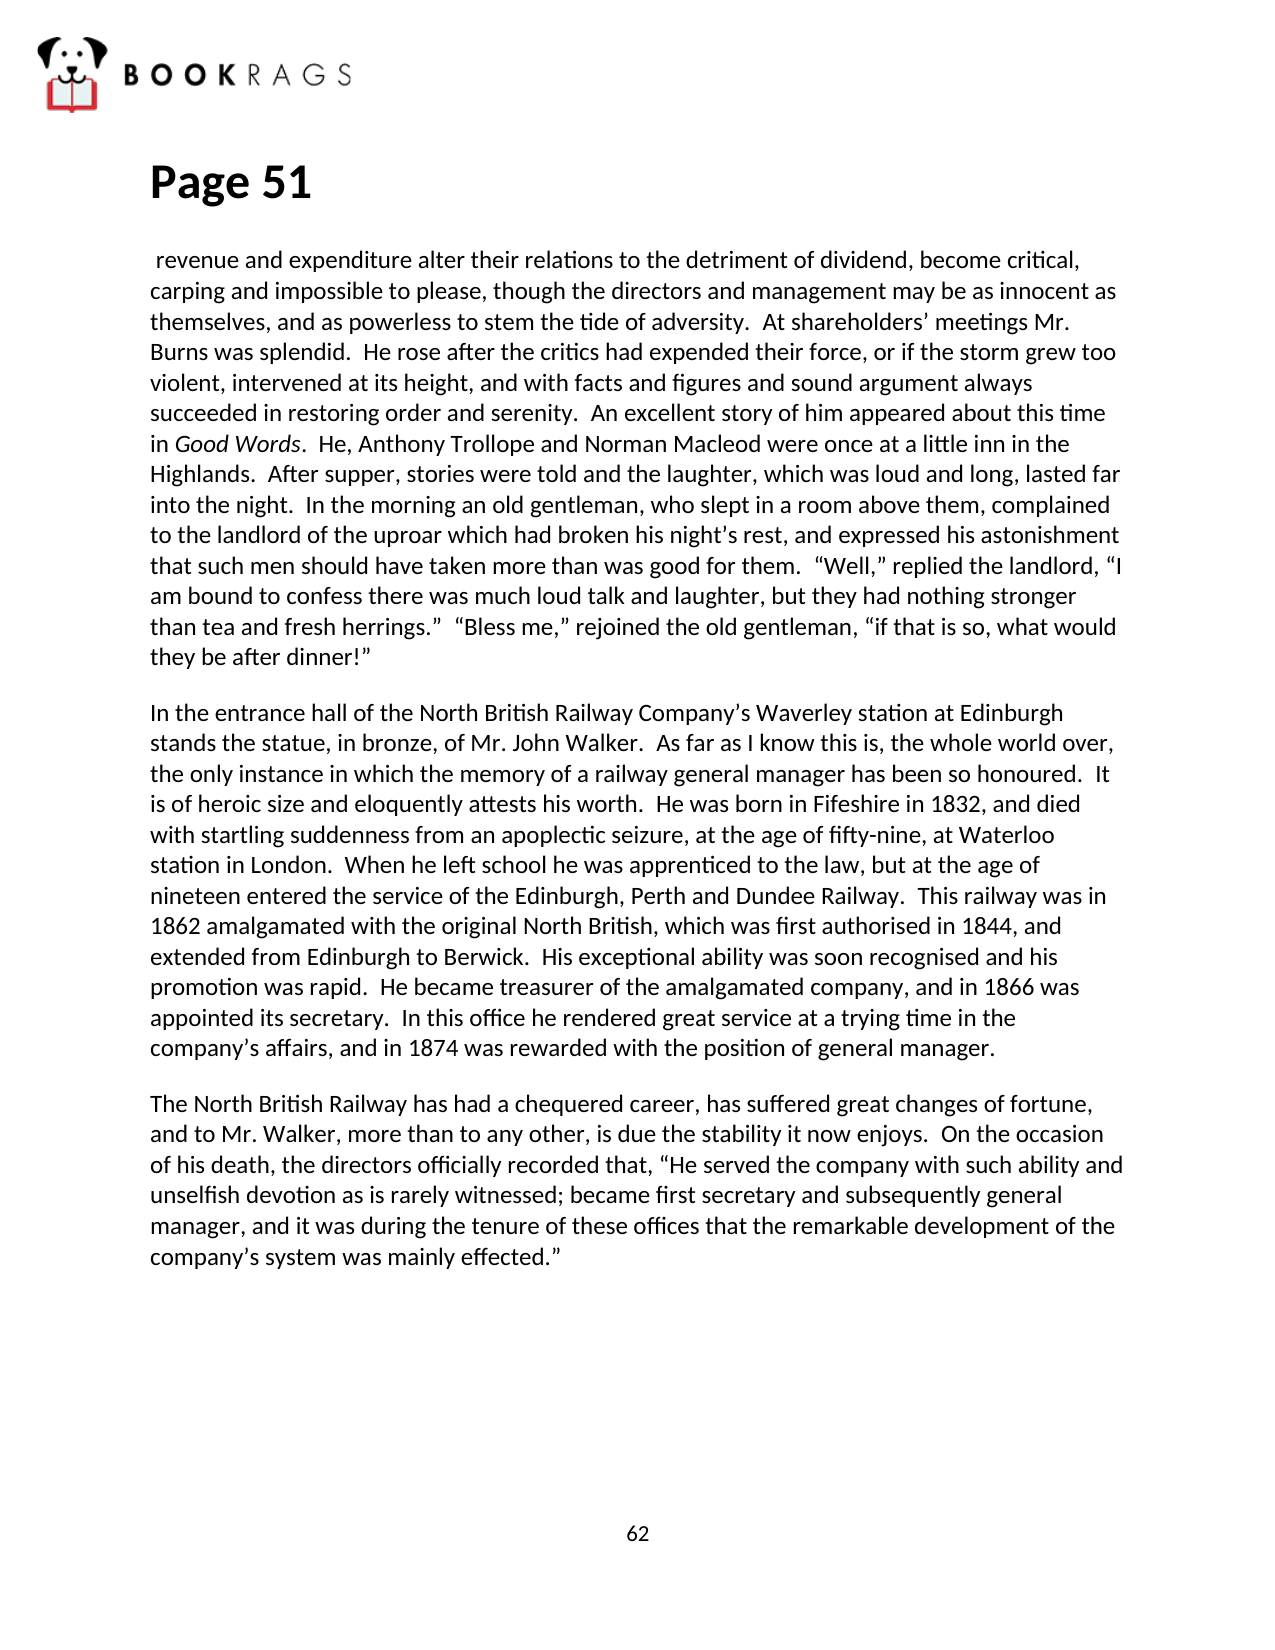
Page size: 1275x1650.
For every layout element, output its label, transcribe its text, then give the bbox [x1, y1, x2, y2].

text revenue and expenditure alter their relations to the detriment of dividend, become critical, carping and impossible to please, though the directors and management may be as innocent as themselves, and as powerless to stem the tide of adversity. At shareholders’ meetings Mr. Burns was splendid. He rose after the critics had expended their force, or if the storm grew too violent, intervened at its height, and with facts and figures and sound argument always succeeded in restoring order and serenity. An excellent story of him appeared about this time in Good Words. He, Anthony Trollope and Norman Macleod were once at a little inn in the Highlands. After supper, stories were told and the laughter, which was loud and long, lasted far into the night. In the morning an old gentleman, who slept in a room above them, complained to the landlord of the uproar which had broken his night’s rest, and expressed his astonishment that such men should have taken more than was good for them. “Well,” replied the landlord, “I am bound to confess there was much loud talk and laughter, but they had nothing stronger than tea and fresh herrings.” “Bless me,” rejoined the old gentleman, “if that is so, what would they be after dinner!” [150, 244, 1125, 672]
text The North British Railway has had a chequered career, has suffered great changes of fortune, and to Mr. Walker, more than to any other, is due the stability it now enjoys. On the occasion of his death, the directors officially recorded that, “He served the company with such ability and unselfish devotion as is rarely witnessed; became first secretary and subsequently general manager, and it was during the tenure of these offices that the remarkable development of the company’s system was mainly effected.” [150, 1088, 1125, 1271]
text Page 51 [150, 150, 1125, 211]
text In the entrance hall of the North British Railway Company’s Waverley station at Edinburgh stands the statue, in bronze, of Mr. John Walker. As far as I know this is, the whole world over, the only instance in which the memory of a railway general manager has been so honoured. It is of heroic size and eloquently attests his worth. He was born in Fifeshire in 1832, and died with startling suddenness from an apoplectic seizure, at the age of fifty-nine, at Waterloo station in London. When he left school he was apprenticed to the law, but at the age of nineteen entered the service of the Edinburgh, Perth and Dundee Railway. This railway was in 1862 amalgamated with the original North British, which was first authorised in 1844, and extended from Edinburgh to Berwick. His exceptional ability was soon recognised and his promotion was rapid. He became treasurer of the amalgamated company, and in 1866 was appointed its secretary. In this office he rendered great service at a trying time in the company’s affairs, and in 1874 was rewarded with the position of general manager. [150, 697, 1125, 1063]
picture [37, 37, 351, 113]
